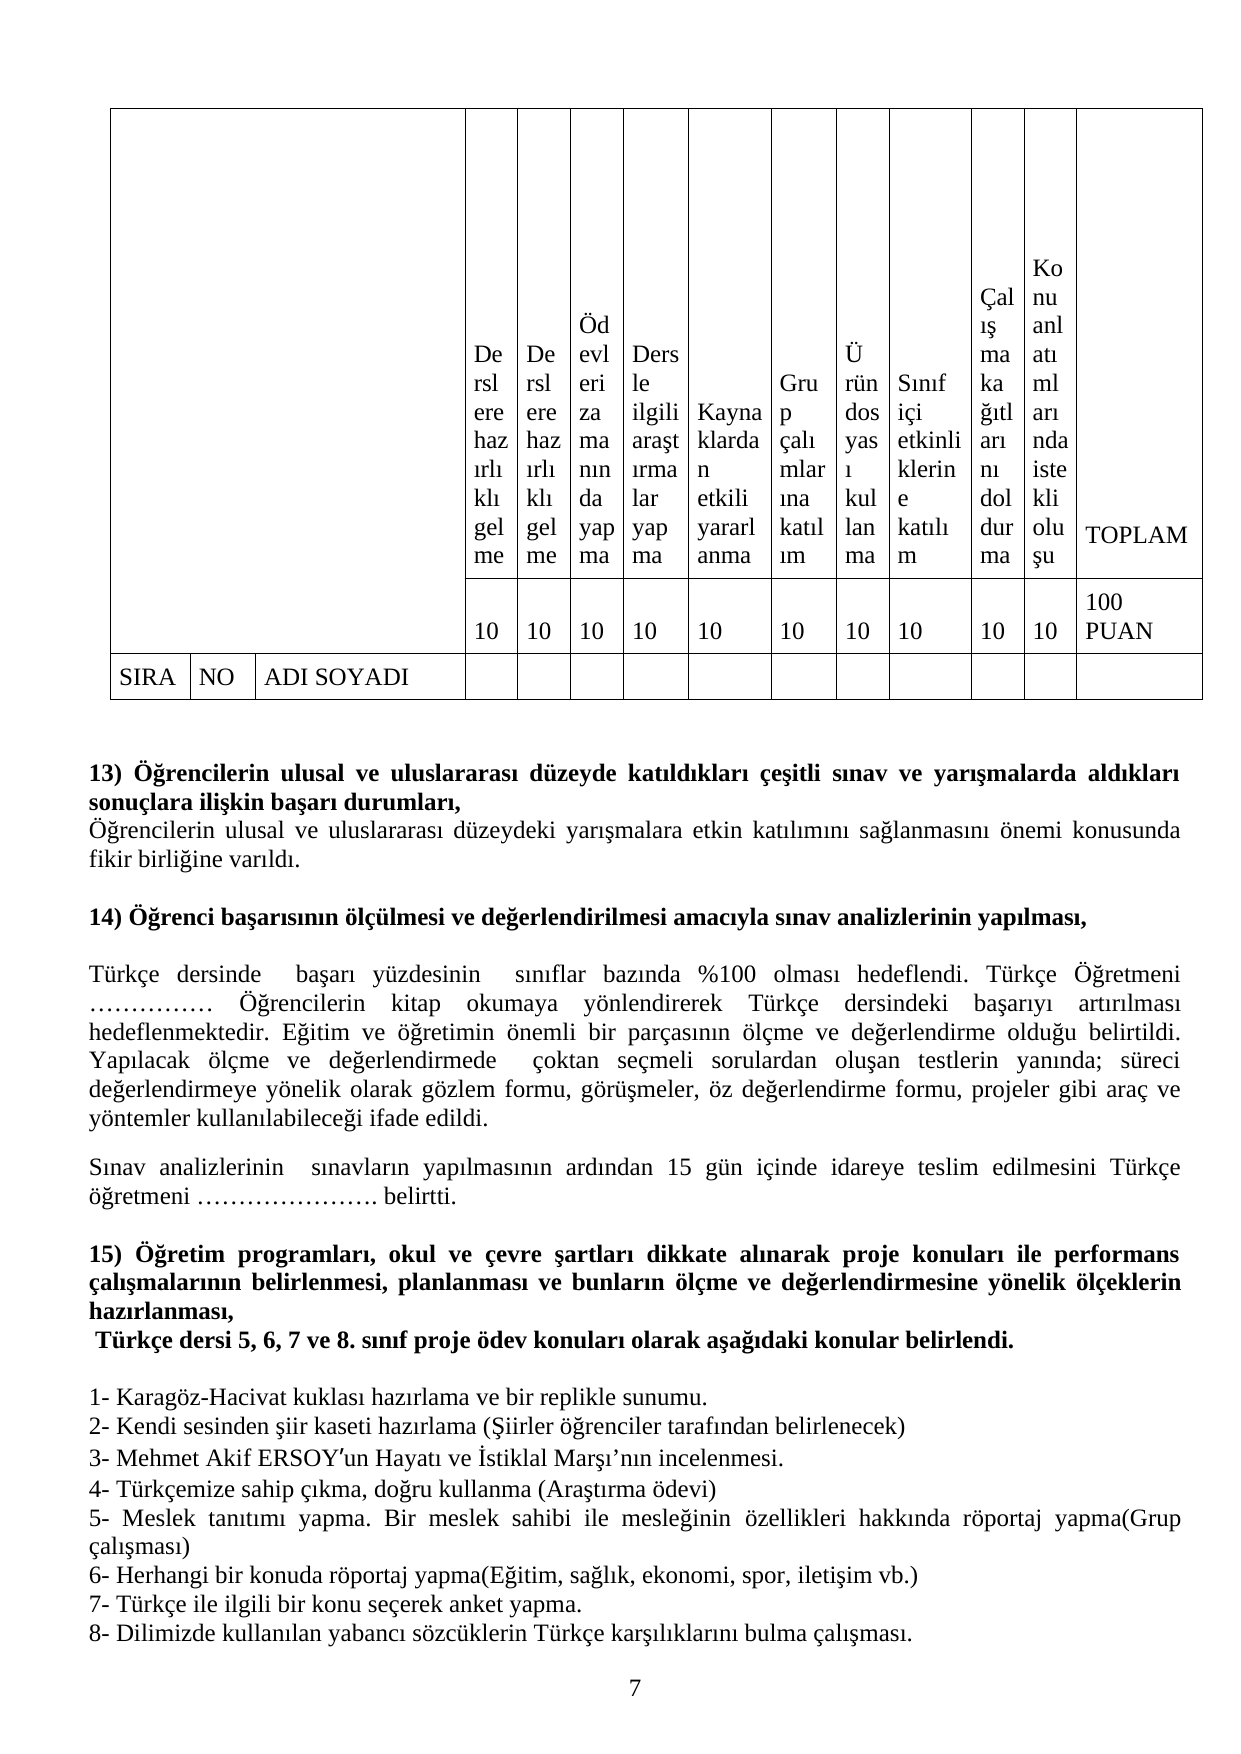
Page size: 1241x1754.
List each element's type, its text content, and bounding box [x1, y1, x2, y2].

text Türkçe dersi 5, 6, 7 ve 8. sınıf proje ödev konuları olarak aşağıdaki konular belirlendi. [89, 1325, 1181, 1354]
text 14) Öğrenci başarısının ölçülmesi ve değerlendirilmesi amacıyla sınav analizlerinin yapılması, [89, 902, 1181, 930]
table_header Grup çalımlarına katılım [772, 109, 836, 578]
text 5- Meslek tanıtımı yapma. Bir meslek sahibi ile mesleğinin özellikleri hakkında röportaj yapma(Grup çalışması) [89, 1503, 1181, 1560]
table_header Ürün dosyası kullanma [837, 109, 889, 578]
table_cell 10 [466, 579, 517, 653]
table_cell 10 [890, 579, 971, 653]
table_cell [837, 654, 889, 699]
table_cell 10 [624, 579, 688, 653]
table_cell 10 [772, 579, 836, 653]
text 1- Karagöz-Hacivat kuklası hazırlama ve bir replikle sunumu. [89, 1382, 1181, 1411]
table_cell [772, 654, 836, 699]
table_cell SIRA [111, 654, 190, 699]
table_cell 10 [837, 579, 889, 653]
table_cell 10 [571, 579, 623, 653]
table_header Kaynaklardan etkili yararlanma [689, 109, 771, 578]
text 4- Türkçemize sahip çıkma, doğru kullanma (Araştırma ödevi) [89, 1474, 1181, 1503]
text 13) Öğrencilerin ulusal ve uluslararası düzeyde katıldıkları çeşitli sınav ve yarışmalarda aldıkları sonuçlara ilişkin başarı durumları, [89, 758, 1181, 815]
text Türkçe dersinde başarı yüzdesinin sınıflar bazında %100 olması hedeflendi. Türkçe Öğretmeni …………… Öğrencilerin kitap okumaya yönlendirerek Türkçe dersindeki başarıyı artırılması hedeflenmektedir. Eğitim ve öğretimin önemli bir parçasının ölçme ve değerlendirme olduğu belirtildi. Yapılacak ölçme ve değerlendirmede çoktan seçmeli sorulardan oluşan testlerin yanında; süreci değerlendirmeye yönelik olarak gözlem formu, görüşmeler, öz değerlendirme formu, projeler gibi araç ve yöntemler kullanılabileceği ifade edildi. [89, 959, 1181, 1132]
table_header Sınıf içi etkinliklerine katılım [890, 109, 971, 578]
list Sınav analizlerinin sınavların yapılmasının ardından 15 gün içinde idareye teslim edilmesini Türkçe öğretmeni …………………. belirtti. [89, 1152, 1181, 1210]
table_header Konu anlatımlarında istekli oluşu [1025, 109, 1076, 578]
table_header [111, 109, 465, 653]
table_cell [1077, 654, 1202, 699]
text 2- Kendi sesinden şiir kaseti hazırlama (Şiirler öğrenciler tarafından belirlenecek) [89, 1411, 1181, 1440]
table_cell [518, 654, 570, 699]
text 7- Türkçe ile ilgili bir konu seçerek anket yapma. [89, 1589, 1181, 1618]
text 3- Mehmet Akif ERSOY’un Hayatı ve İstiklal Marşı’nın incelenmesi. [89, 1440, 1181, 1474]
table_cell [972, 654, 1024, 699]
table_cell [466, 654, 517, 699]
table_cell 10 [518, 579, 570, 653]
table_cell [1025, 654, 1076, 699]
table_cell [624, 654, 688, 699]
table_header TOPLAM [1077, 109, 1202, 578]
table_header Ödevleri zamanında yapma [571, 109, 623, 578]
table_cell 10 [972, 579, 1024, 653]
text 8- Dilimizde kullanılan yabancı sözcüklerin Türkçe karşılıklarını bulma çalışması. [89, 1618, 1181, 1646]
text 6- Herhangi bir konuda röportaj yapma(Eğitim, sağlık, ekonomi, spor, iletişim vb.) [89, 1560, 1181, 1589]
table_header Derslere hazırlıklı gelme [518, 109, 570, 578]
table_cell NO [191, 654, 255, 699]
table_cell [890, 654, 971, 699]
table_cell 10 [1025, 579, 1076, 653]
text Öğrencilerin ulusal ve uluslararası düzeydeki yarışmalara etkin katılımını sağlanmasını önemi konusunda fikir birliğine varıldı. [89, 815, 1181, 873]
table_cell 10 [689, 579, 771, 653]
table_cell 100 PUAN [1077, 579, 1202, 653]
table_cell [571, 654, 623, 699]
table_header Dersle ilgili araştırmalar yapma [624, 109, 688, 578]
table_header Derslere hazırlıklı gelme [466, 109, 517, 578]
table_cell [689, 654, 771, 699]
table_cell ADI SOYADI [256, 654, 465, 699]
text 15) Öğretim programları, okul ve çevre şartları dikkate alınarak proje konuları ile performans çalışmalarının belirlenmesi, planlanması ve bunların ölçme ve değerlendirmesine yönelik ölçeklerin hazırlanması, [89, 1239, 1181, 1325]
table_header Çalışma kağıtlarını doldurma [972, 109, 1024, 578]
